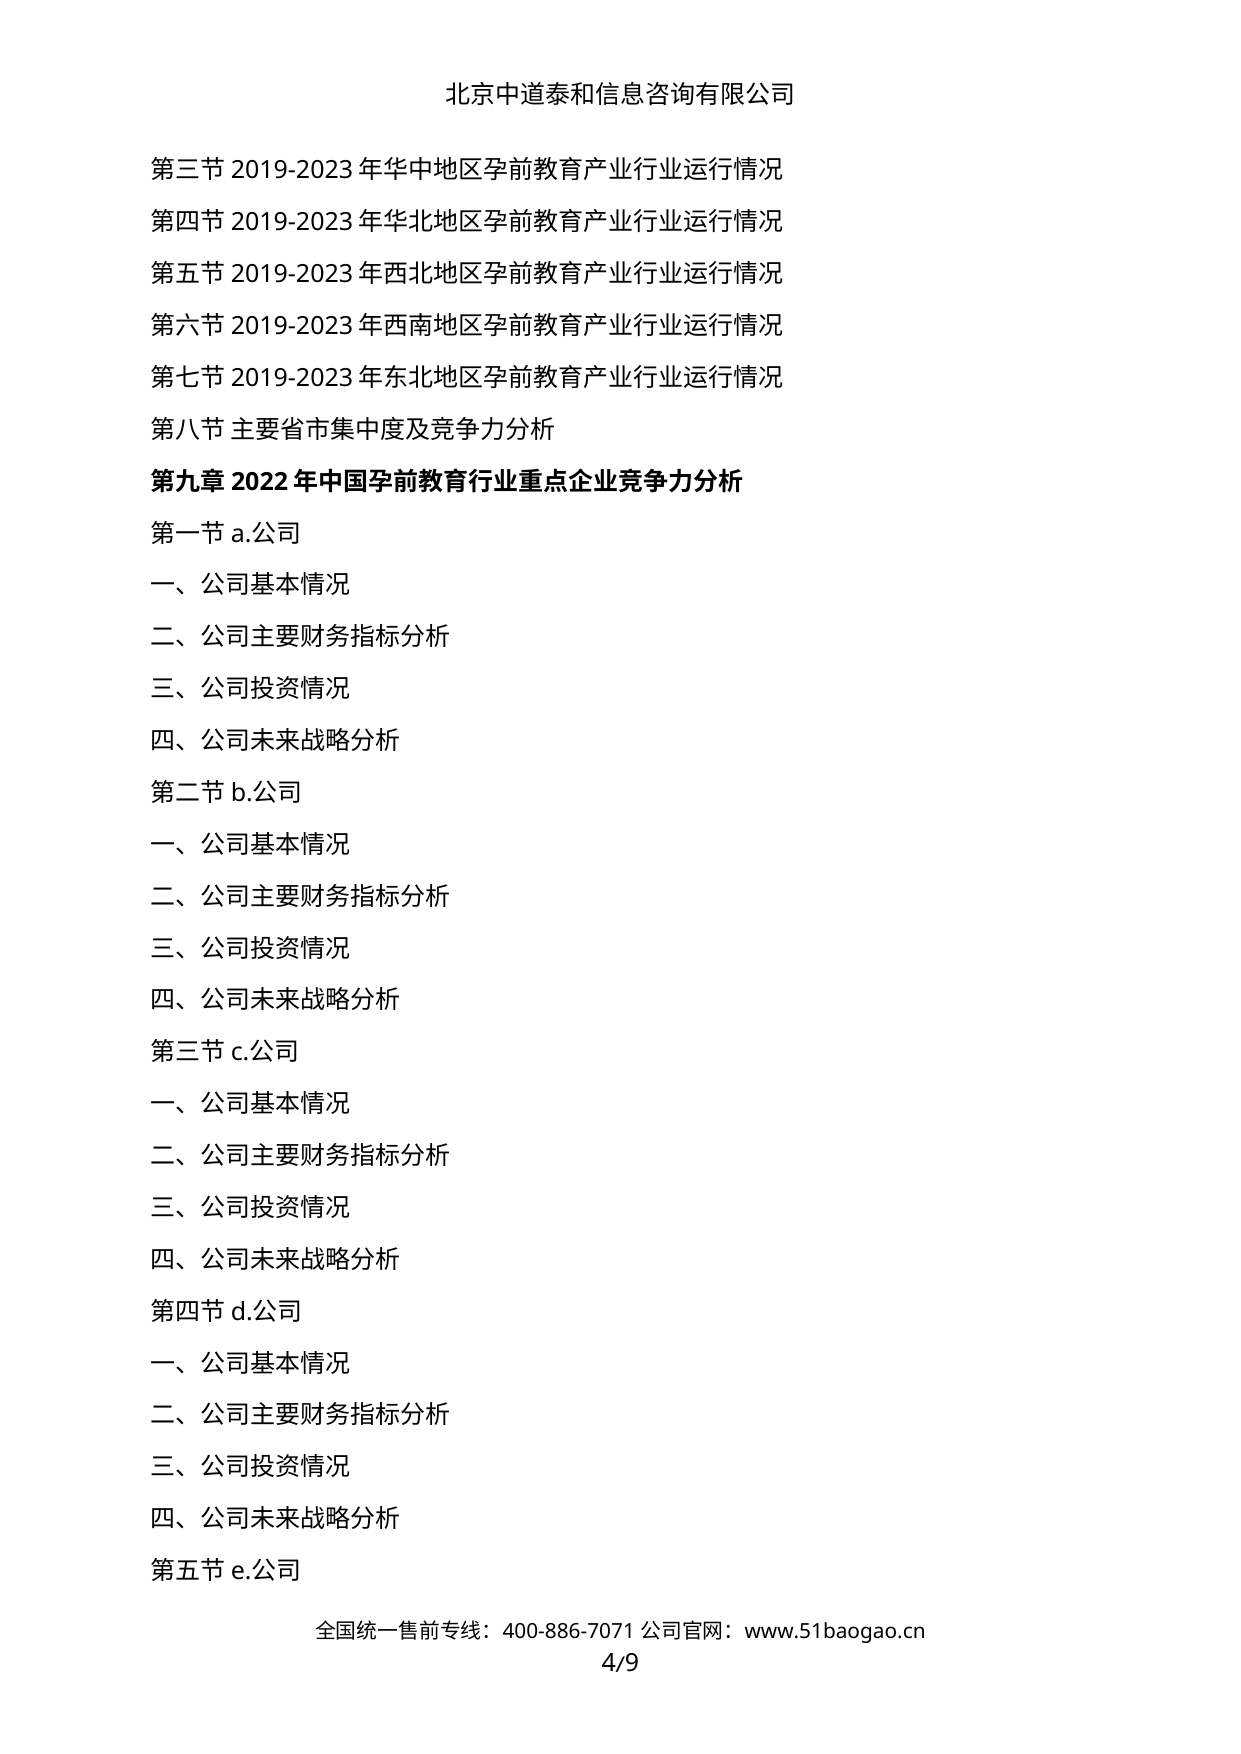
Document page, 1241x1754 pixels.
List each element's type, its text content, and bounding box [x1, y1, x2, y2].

text 三、公司投资情况 [150, 1447, 1090, 1483]
text 三、公司投资情况 [150, 1187, 1090, 1224]
text 四、公司未来战略分析 [150, 1239, 1090, 1276]
text 第一节 a.公司 [150, 513, 1090, 549]
text 一、公司基本情况 [150, 1343, 1090, 1379]
text 三、公司投资情况 [150, 928, 1090, 964]
text 第三节 c.公司 [150, 1032, 1090, 1068]
text 三、公司投资情况 [150, 669, 1090, 705]
text 第九章 2022年中国孕前教育行业重点企业竞争力分析 [150, 461, 1090, 497]
text 一、公司基本情况 [150, 824, 1090, 861]
text 第四节 d.公司 [150, 1291, 1090, 1327]
text 第五节 e.公司 [150, 1551, 1090, 1587]
text 二、公司主要财务指标分析 [150, 1395, 1090, 1431]
text 第二节 b.公司 [150, 772, 1090, 809]
text 第六节 2019-2023年西南地区孕前教育产业行业运行情况 [150, 306, 1090, 342]
text 四、公司未来战略分析 [150, 980, 1090, 1016]
text 第三节 2019-2023年华中地区孕前教育产业行业运行情况 [150, 150, 1090, 186]
text 第四节 2019-2023年华北地区孕前教育产业行业运行情况 [150, 202, 1090, 238]
text 二、公司主要财务指标分析 [150, 617, 1090, 653]
text 一、公司基本情况 [150, 565, 1090, 601]
text 四、公司未来战略分析 [150, 1499, 1090, 1535]
text 第七节 2019-2023年东北地区孕前教育产业行业运行情况 [150, 357, 1090, 394]
text 二、公司主要财务指标分析 [150, 1136, 1090, 1172]
text 四、公司未来战略分析 [150, 721, 1090, 757]
text 第五节 2019-2023年西北地区孕前教育产业行业运行情况 [150, 254, 1090, 290]
text 二、公司主要财务指标分析 [150, 876, 1090, 912]
text 一、公司基本情况 [150, 1084, 1090, 1120]
text 第八节 主要省市集中度及竞争力分析 [150, 409, 1090, 446]
